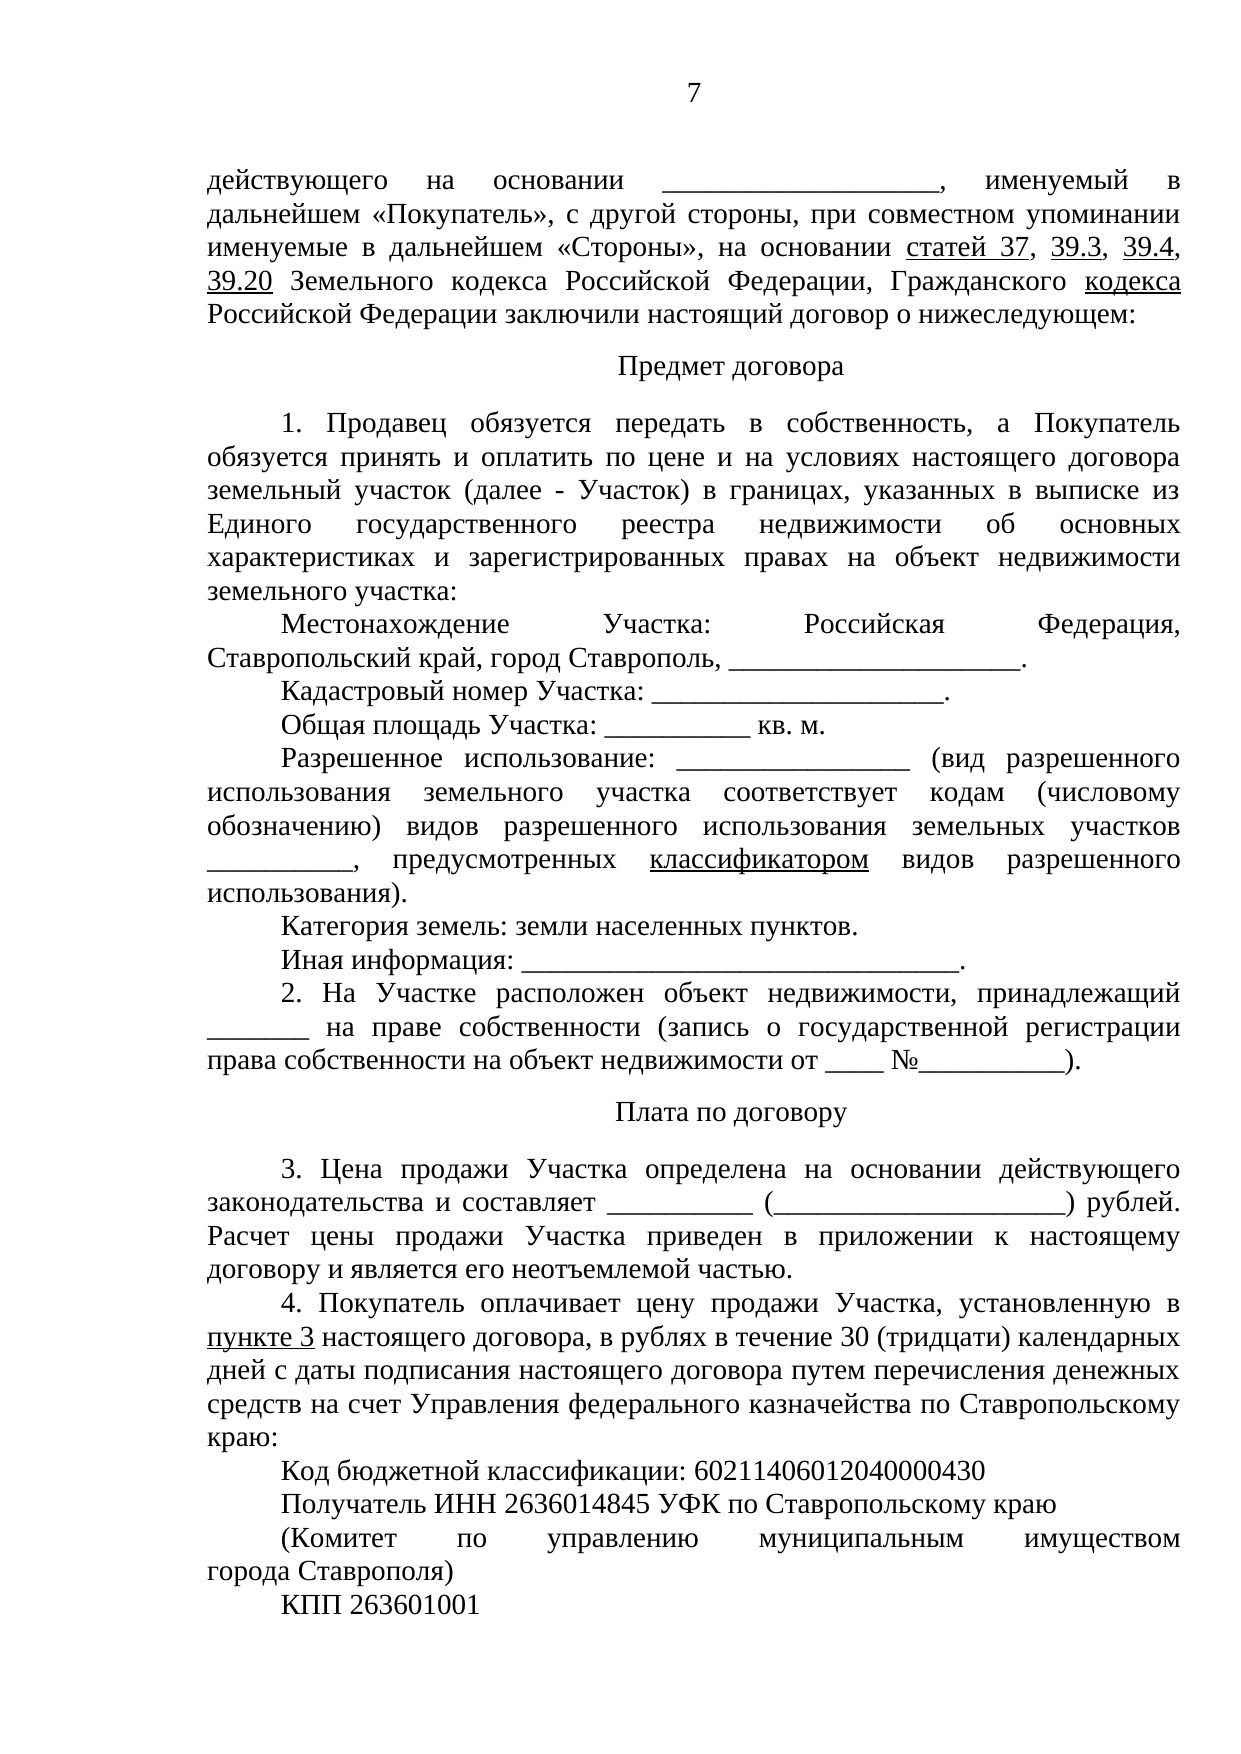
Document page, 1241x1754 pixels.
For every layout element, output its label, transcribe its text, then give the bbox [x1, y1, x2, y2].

text Иная информация: ______________________________. [207, 942, 1181, 975]
text Код бюджетной классификации: 60211406012040000430 [207, 1453, 1181, 1486]
text Общая площадь Участка: __________ кв. м. [207, 707, 1181, 741]
text 4. Покупатель оплачивает цену продажи Участка, установленную в пункте 3 настоящего договора, в рублях в течение 30 (тридцати) календарных дней с даты подписания настоящего договора путем перечисления денежных средств на счет Управления федерального казначейства по Ставропольскому краю: [207, 1285, 1181, 1453]
text Предмет договора [207, 355, 1181, 380]
text 1. Продавец обязуется передать в собственность, а Покупатель обязуется принять и оплатить по цене и на условиях настоящего договора земельный участок (далее - Участок) в границах, указанных в выписке из Единого государственного реестра недвижимости об основных характеристиках и зарегистрированных правах на объект недвижимости земельного участка: [207, 405, 1181, 606]
text Разрешенное использование: ________________ (вид разрешенного использования земельного участка соответствует кодам (числовому обозначению) видов разрешенного использования земельных участков __________, предусмотренных классификатором видов разрешенного использования). [207, 741, 1181, 908]
text Получатель ИНН 2636014845 УФК по Ставропольскому краю [207, 1486, 1181, 1520]
text КПП 263601001 [207, 1587, 1181, 1621]
text действующего на основании ___________________, именуемый в дальнейшем «Покупатель», с другой стороны, при совместном упоминании именуемые в дальнейшем «Стороны», на основании статей 37, 39.3, 39.4, 39.20 Земельного кодекса Российской Федерации, Гражданского кодекса Российской Федерации заключили настоящий договор о нижеследующем: [207, 162, 1181, 330]
text Плата по договору [207, 1101, 1181, 1126]
text 2. На Участке расположен объект недвижимости, принадлежащий _______ на праве собственности (запись о государственной регистрации права собственности на объект недвижимости от ____ №__________). [207, 975, 1181, 1076]
text 3. Цена продажи Участка определена на основании действующего законодательства и составляет __________ (____________________) рублей. Расчет цены продажи Участка приведен в приложении к настоящему договору и является его неотъемлемой частью. [207, 1151, 1181, 1285]
text Местонахождение Участка: Российская Федерация, Ставропольский край, город Ставрополь, ____________________. [207, 606, 1181, 673]
text Категория земель: земли населенных пунктов. [207, 908, 1181, 942]
text Кадастровый номер Участка: ____________________. [207, 673, 1181, 707]
text (Комитет по управлению муниципальным имуществом города Ставрополя) [207, 1520, 1181, 1587]
